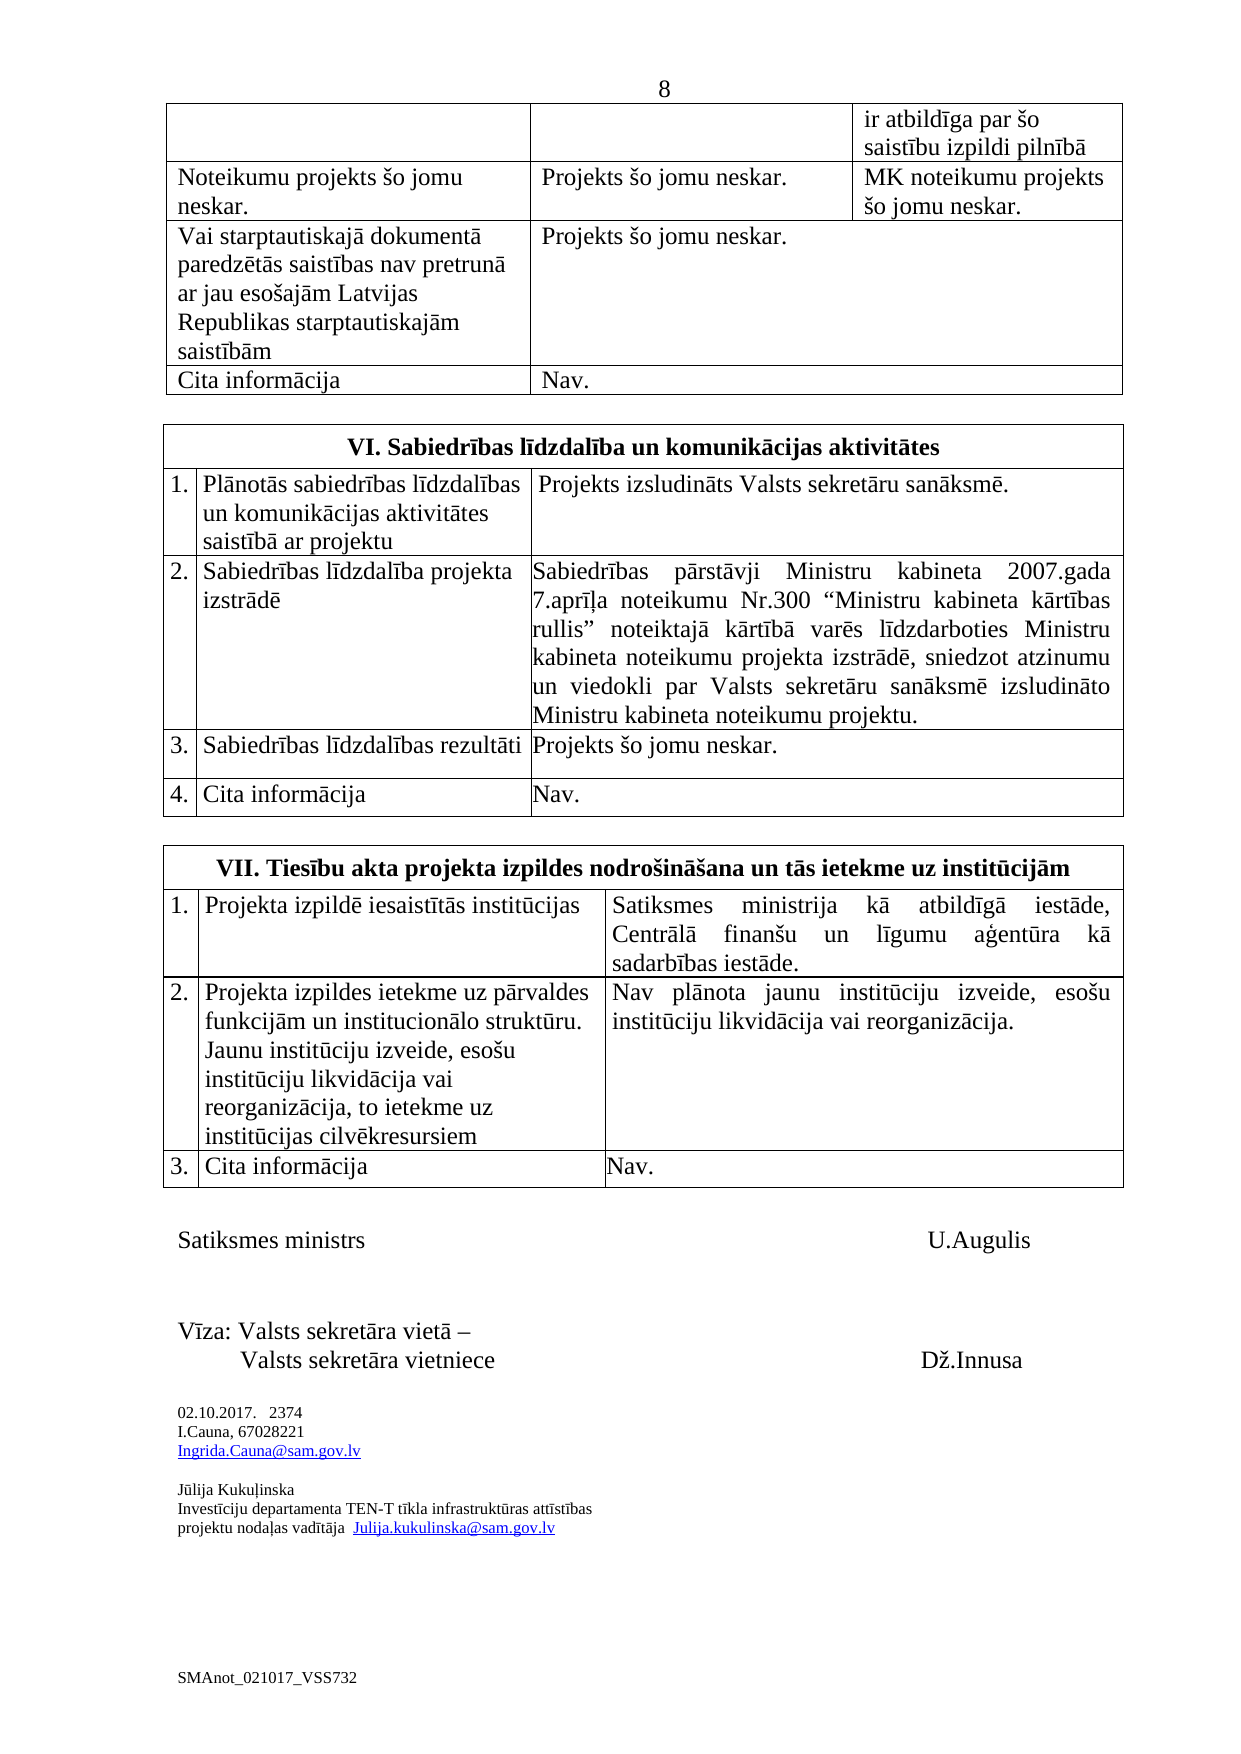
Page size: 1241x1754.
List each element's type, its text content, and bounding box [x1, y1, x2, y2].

text Valsts sekretāra vietniece Dž.Innusa [177, 1345, 1152, 1374]
table_cell Projekts šo jomu neskar. [531, 221, 1122, 364]
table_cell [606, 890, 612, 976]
table_cell 3. [164, 1151, 198, 1187]
table_cell 2. [164, 556, 196, 729]
table_cell 1. [164, 890, 198, 976]
table_cell Vai starptautiskajā dokumentā paredzētās saistības nav pretrunā ar jau esošajām Latvijas Republikas starptautiskajām saistībām [167, 221, 530, 364]
table_cell Cita informācija [199, 1151, 605, 1187]
table_cell Nav. [531, 366, 1122, 394]
table_cell Projekta izpildē iesaistītās institūcijas [199, 890, 605, 976]
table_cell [853, 104, 1122, 161]
text I.Cauna, 67028221 [177, 1422, 1152, 1441]
text 02.10.2017. 2374 [177, 1403, 1152, 1422]
table_cell Plānotās sabiedrības līdzdalības un komunikācijas aktivitātes saistībā ar projektu [197, 469, 531, 555]
table_cell Nav. [606, 1151, 1123, 1187]
table_cell 2. [164, 978, 198, 1150]
table_cell Projekts šo jomu neskar. [532, 730, 1123, 778]
table_cell Nav. [532, 779, 1123, 816]
table_cell Sabiedrības līdzdalība projekta izstrādē [197, 556, 531, 729]
table_cell Projekts šo jomu neskar. [531, 162, 852, 220]
table_header VI. Sabiedrības līdzdalība un komunikācijas aktivitātes [164, 425, 1123, 468]
table_cell Cita informācija [167, 366, 530, 394]
text Ingrida.Cauna@sam.gov.lv [177, 1441, 1152, 1460]
text Investīciju departamenta TEN-T tīkla infrastruktūras attīstības [177, 1498, 1152, 1518]
table_cell Projekta izpildes ietekme uz pārvaldes funkcijām un institucionālo struktūru. Jaunu institūciju izveide, esošu institūciju likvidācija vai reorganizācija, to ietekme uz institūcijas cilvēkresursiem [199, 978, 605, 1150]
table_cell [531, 104, 852, 161]
text projektu nodaļas vadītāja Julija.kukulinska@sam.gov.lv [177, 1518, 1152, 1537]
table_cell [167, 104, 530, 161]
text Jūlija Kukuļinska [177, 1479, 1152, 1498]
table_cell 4. [164, 779, 196, 816]
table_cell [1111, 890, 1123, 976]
table_header VII. Tiesību akta projekta izpildes nodrošināšana un tās ietekme uz institūcijām [164, 846, 1123, 889]
table_cell Projekts izsludināts Valsts sekretāru sanāksmē. [532, 469, 1123, 555]
text Vīza: Valsts sekretāra vietā – [177, 1316, 1152, 1345]
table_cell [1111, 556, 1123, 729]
table_cell Cita informācija [197, 779, 531, 816]
table_cell Nav plānota jaunu institūciju izveide, esošu institūciju likvidācija vai reorganizācija. [606, 978, 1123, 1150]
table_cell MK noteikumu projekts šo jomu neskar. [853, 162, 1122, 220]
table_cell Noteikumu projekts šo jomu neskar. [167, 162, 530, 220]
table_cell 3. [164, 730, 196, 778]
text Satiksmes ministrs U.Augulis [177, 1225, 1152, 1254]
table_cell 1. [164, 469, 196, 555]
table_cell Sabiedrības līdzdalības rezultāti [197, 730, 531, 778]
